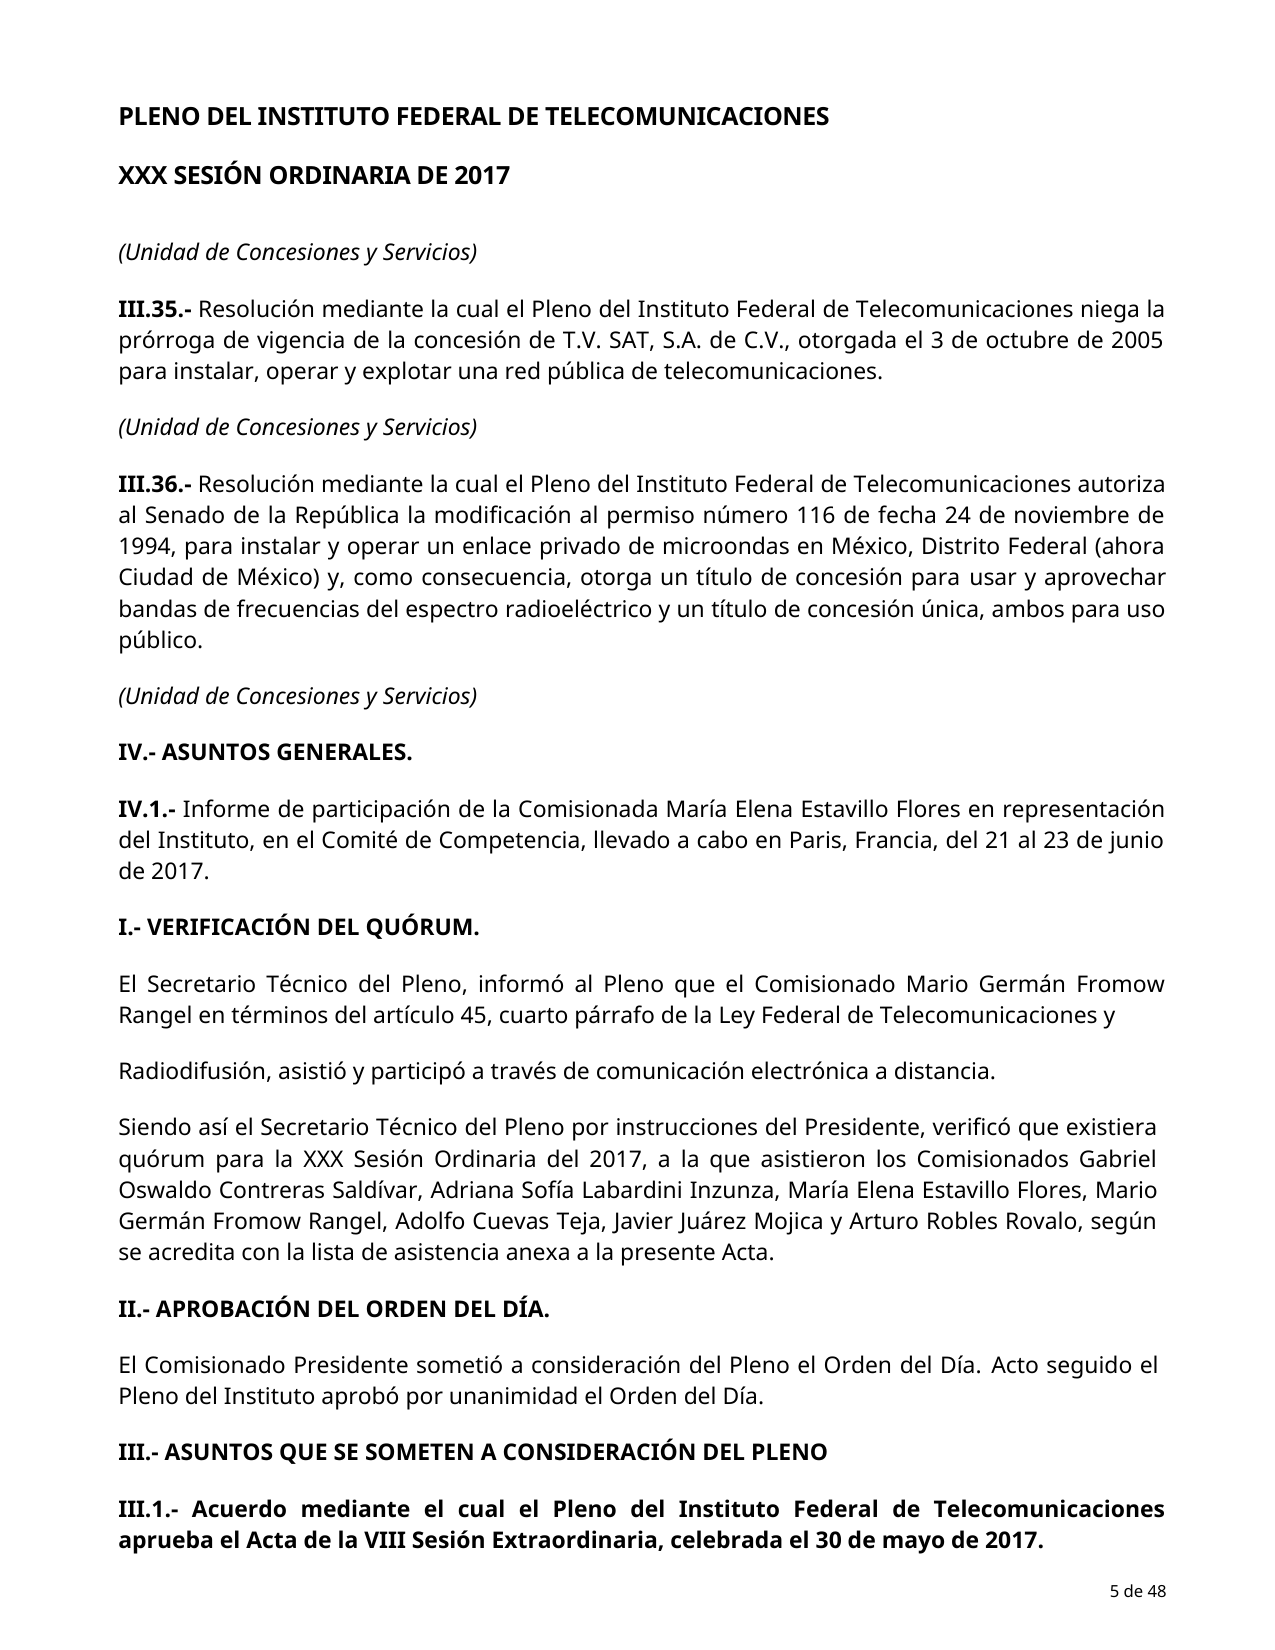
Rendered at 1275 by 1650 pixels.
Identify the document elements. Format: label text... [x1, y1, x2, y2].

list IV.- ASUNTOS GENERALES. [118, 736, 1166, 767]
text III.36.- Resolución mediante la cual el Pleno del Instituto Federal de Telecomunicaciones autoriza al Senado de la República la modificación al permiso número 116 de fecha 24 de noviembre de 1994, para instalar y operar un enlace privado de microondas en México, Distrito Federal (ahora Ciudad de México) y, como consecuencia, otorga un título de concesión para usar y aprovechar bandas de frecuencias del espectro radioeléctrico y un título de concesión única, ambos para uso público. [118, 467, 1166, 655]
text III.1.- Acuerdo mediante el cual el Pleno del Instituto Federal de Telecomunicaciones aprueba el Acta de la VIII Sesión Extraordinaria, celebrada el 30 de mayo de 2017. [118, 1492, 1166, 1555]
text (Unidad de Concesiones y Servicios) [118, 411, 1166, 442]
list IV.1.- Informe de participación de la Comisionada María Elena Estavillo Flores en representación del Instituto, en el Comité de Competencia, llevado a cabo en Paris, Francia, del 21 al 23 de junio de 2017. [118, 792, 1166, 886]
subtitle III.- ASUNTOS QUE SE SOMETEN A CONSIDERACIÓN DEL PLENO [118, 1436, 1166, 1467]
text (Unidad de Concesiones y Servicios) [118, 680, 1166, 711]
text El Comisionado Presidente sometió a consideración del Pleno el Orden del Día. Acto seguido el Pleno del Instituto aprobó por unanimidad el Orden del Día. [118, 1349, 1159, 1411]
subtitle I.- VERIFICACIÓN DEL QUÓRUM. [118, 911, 1166, 942]
list III.35.- Resolución mediante la cual el Pleno del Instituto Federal de Telecomunicaciones niega la prórroga de vigencia de la concesión de T.V. SAT, S.A. de C.V., otorgada el 3 de octubre de 2005 para instalar, operar y explotar una red pública de telecomunicaciones. [118, 292, 1166, 386]
subtitle II.- APROBACIÓN DEL ORDEN DEL DÍA. [118, 1292, 1166, 1324]
text El Secretario Técnico del Pleno, informó al Pleno que el Comisionado Mario Germán Fromow Rangel en términos del artículo 45, cuarto párrafo de la Ley Federal de Telecomunicaciones y [118, 967, 1166, 1030]
text Radiodifusión, asistió y participó a través de comunicación electrónica a distancia. [118, 1055, 1166, 1086]
text (Unidad de Concesiones y Servicios) [118, 236, 1166, 267]
text Siendo así el Secretario Técnico del Pleno por instrucciones del Presidente, verificó que existiera quórum para la XXX Sesión Ordinaria del 2017, a la que asistieron los Comisionados Gabriel Oswaldo Contreras Saldívar, Adriana Sofía Labardini Inzunza, María Elena Estavillo Flores, Mario Germán Fromow Rangel, Adolfo Cuevas Teja, Javier Juárez Mojica y Arturo Robles Rovalo, según se acredita con la lista de asistencia anexa a la presente Acta. [118, 1111, 1159, 1267]
